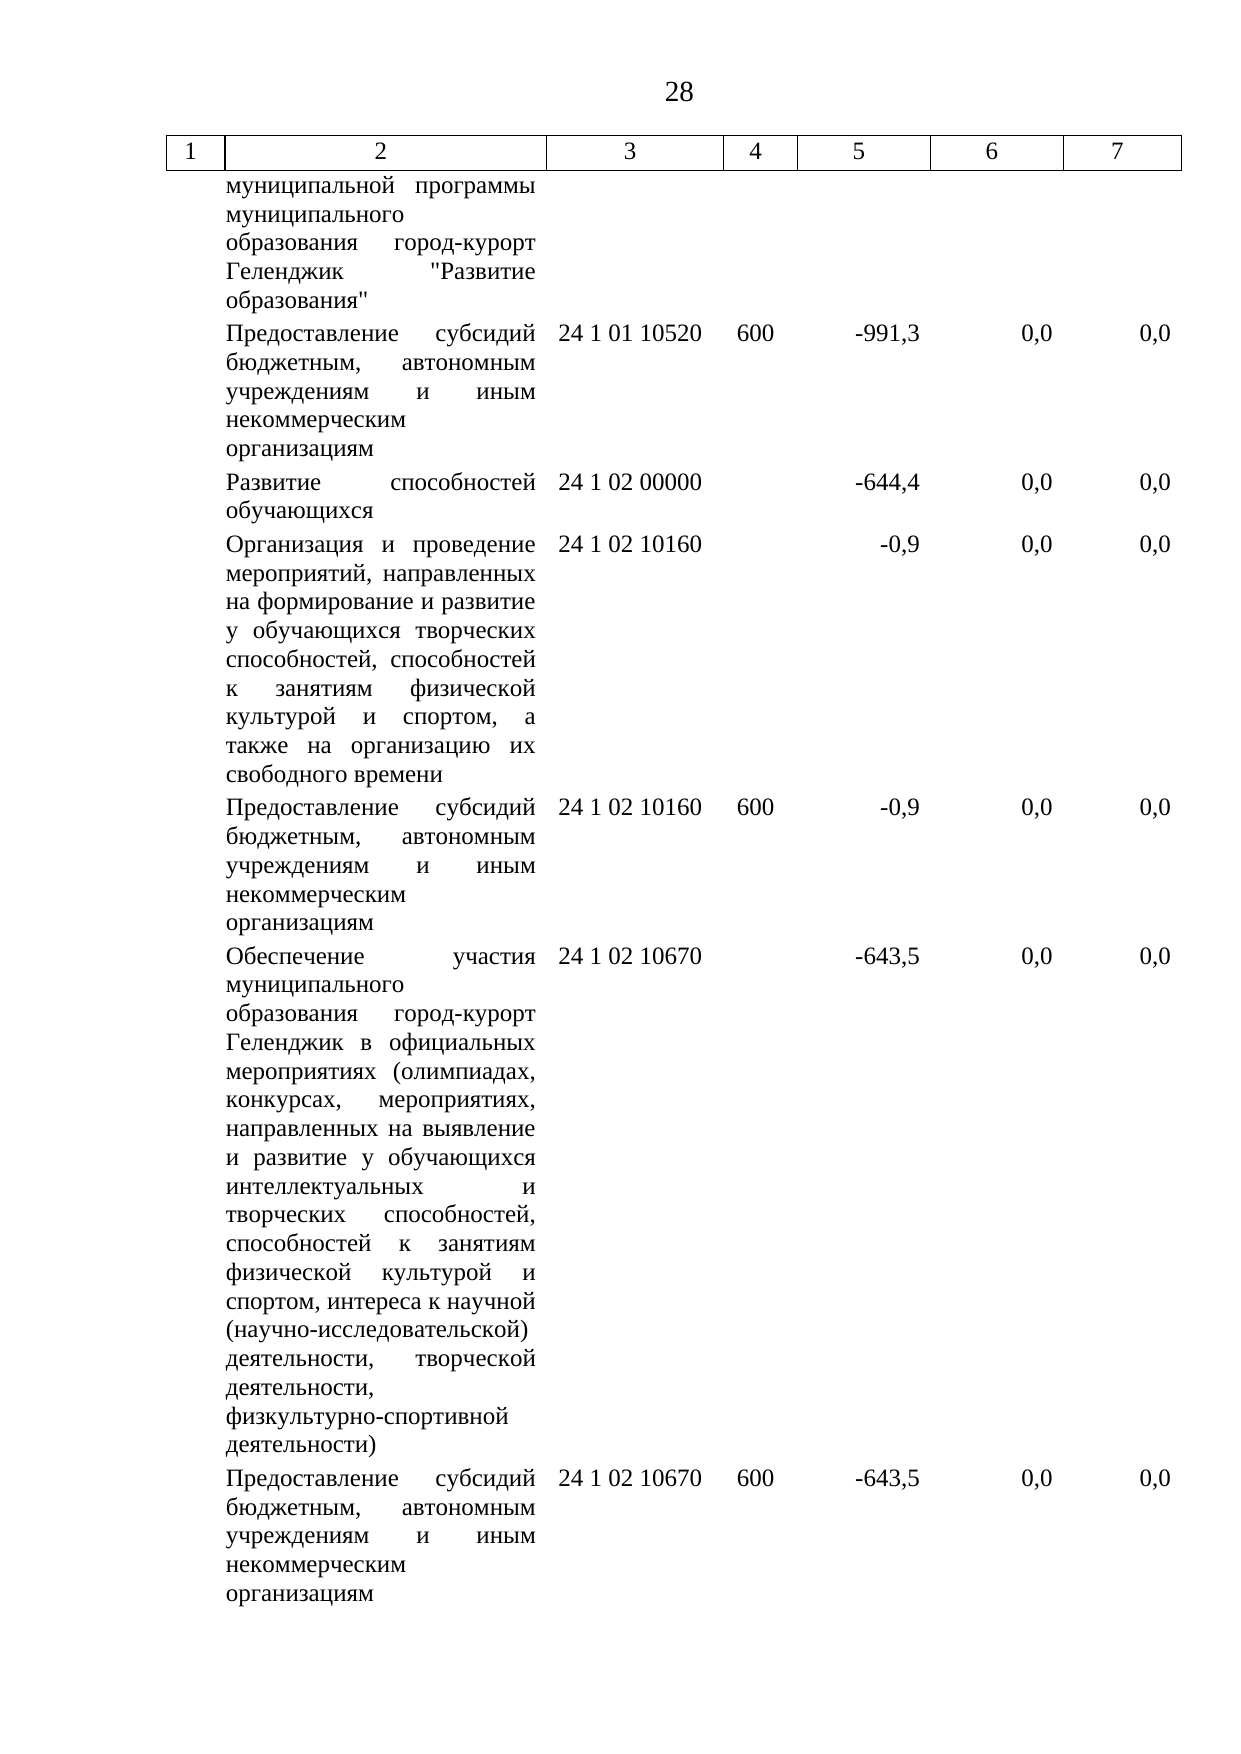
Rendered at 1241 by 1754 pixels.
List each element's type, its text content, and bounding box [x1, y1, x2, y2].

table_header 5 [798, 136, 930, 170]
table_header 7 [1064, 136, 1181, 170]
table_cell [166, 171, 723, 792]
table_header 3 [547, 136, 723, 170]
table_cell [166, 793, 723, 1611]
table_header 4 [724, 136, 797, 170]
table_header 2 [226, 136, 546, 170]
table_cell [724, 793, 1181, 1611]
table_header 6 [931, 136, 1063, 170]
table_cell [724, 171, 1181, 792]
table_header 1 [167, 136, 224, 170]
